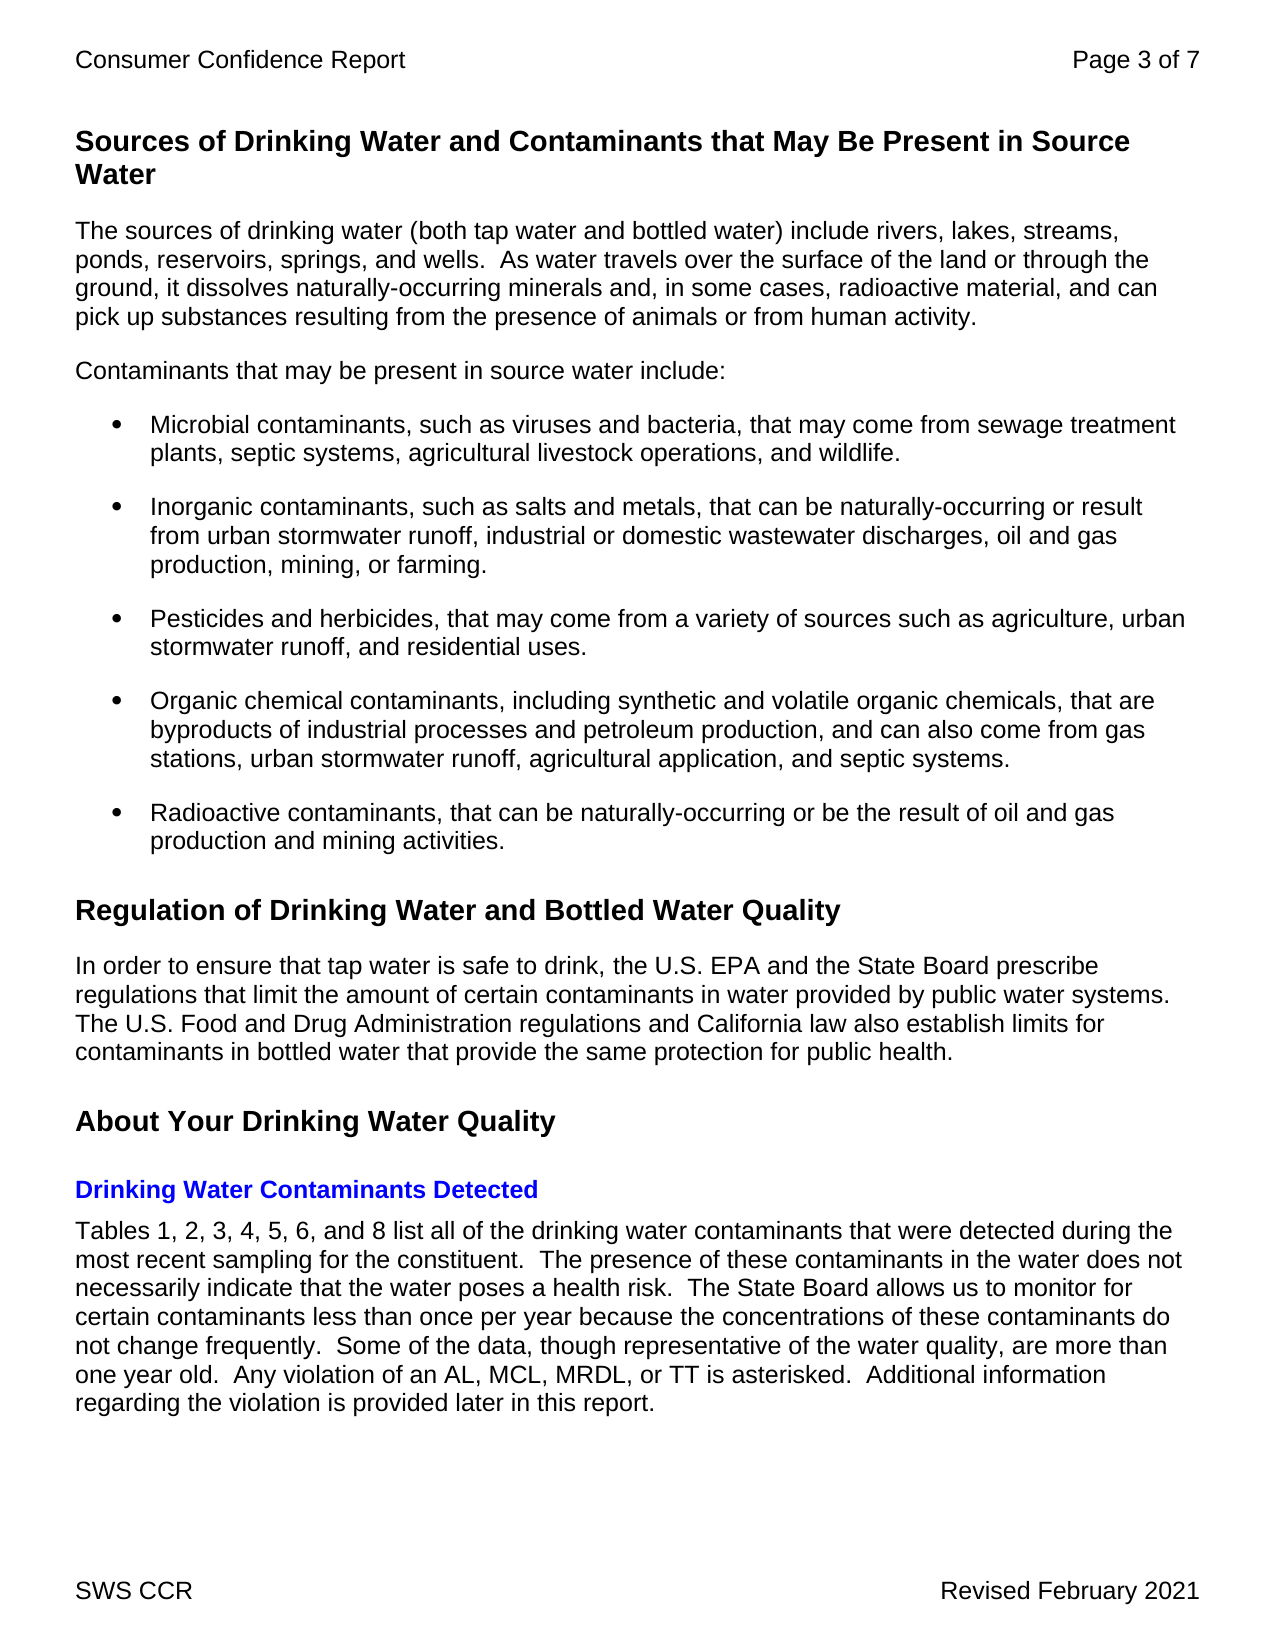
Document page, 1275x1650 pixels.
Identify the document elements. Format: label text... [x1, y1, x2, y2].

text The sources of drinking water (both tap water and bottled water) include rivers, lakes, streams, ponds, reservoirs, springs, and wells. As water travels over the surface of the land or through the ground, it dissolves naturally-occurring minerals and, in some cases, radioactive material, and can pick up substances resulting from the presence of animals or from human activity. [75, 216, 1200, 331]
subtitle Drinking Water Contaminants Detected [75, 1175, 1200, 1203]
list Microbial contaminants, such as viruses and bacteria, that may come from sewage treatment plants, septic systems, agricultural livestock operations, and wildlife. [112, 409, 1200, 467]
list Organic chemical contaminants, including synthetic and volatile organic chemicals, that are byproducts of industrial processes and petroleum production, and can also come from gas stations, urban stormwater runoff, agricultural application, and septic systems. [112, 686, 1200, 772]
subtitle Regulation of Drinking Water and Bottled Water Quality [75, 893, 1200, 926]
list Inorganic contaminants, such as salts and metals, that can be naturally-occurring or result from urban stormwater runoff, industrial or domestic wastewater discharges, oil and gas production, mining, or farming. [112, 492, 1200, 578]
subtitle About Your Drinking Water Quality [75, 1104, 1200, 1137]
text Tables 1, 2, 3, 4, 5, 6, and 8 list all of the drinking water contaminants that were detected during the most recent sampling for the constituent. The presence of these contaminants in the water does not necessarily indicate that the water poses a health risk. The State Board allows us to monitor for certain contaminants less than once per year because the concentrations of these contaminants do not change frequently. Some of the data, though representative of the water quality, are more than one year old. Any violation of an AL, MCL, MRDL, or TT is asterisked. Additional information regarding the violation is provided later in this report. [75, 1216, 1200, 1417]
list Radioactive contaminants, that can be naturally-occurring or be the result of oil and gas production and mining activities. [112, 797, 1200, 855]
list Pesticides and herbicides, that may come from a variety of sources such as agriculture, urban stormwater runoff, and residential uses. [112, 603, 1200, 661]
subtitle Sources of Drinking Water and Contaminants that May Be Present in Source Water [75, 124, 1200, 191]
text In order to ensure that tap water is safe to drink, the U.S. EPA and the State Board prescribe regulations that limit the amount of certain contaminants in water provided by public water systems. The U.S. Food and Drug Administration regulations and California law also establish limits for contaminants in bottled water that provide the same protection for public health. [75, 951, 1200, 1066]
text Contaminants that may be present in source water include: [75, 356, 1200, 384]
